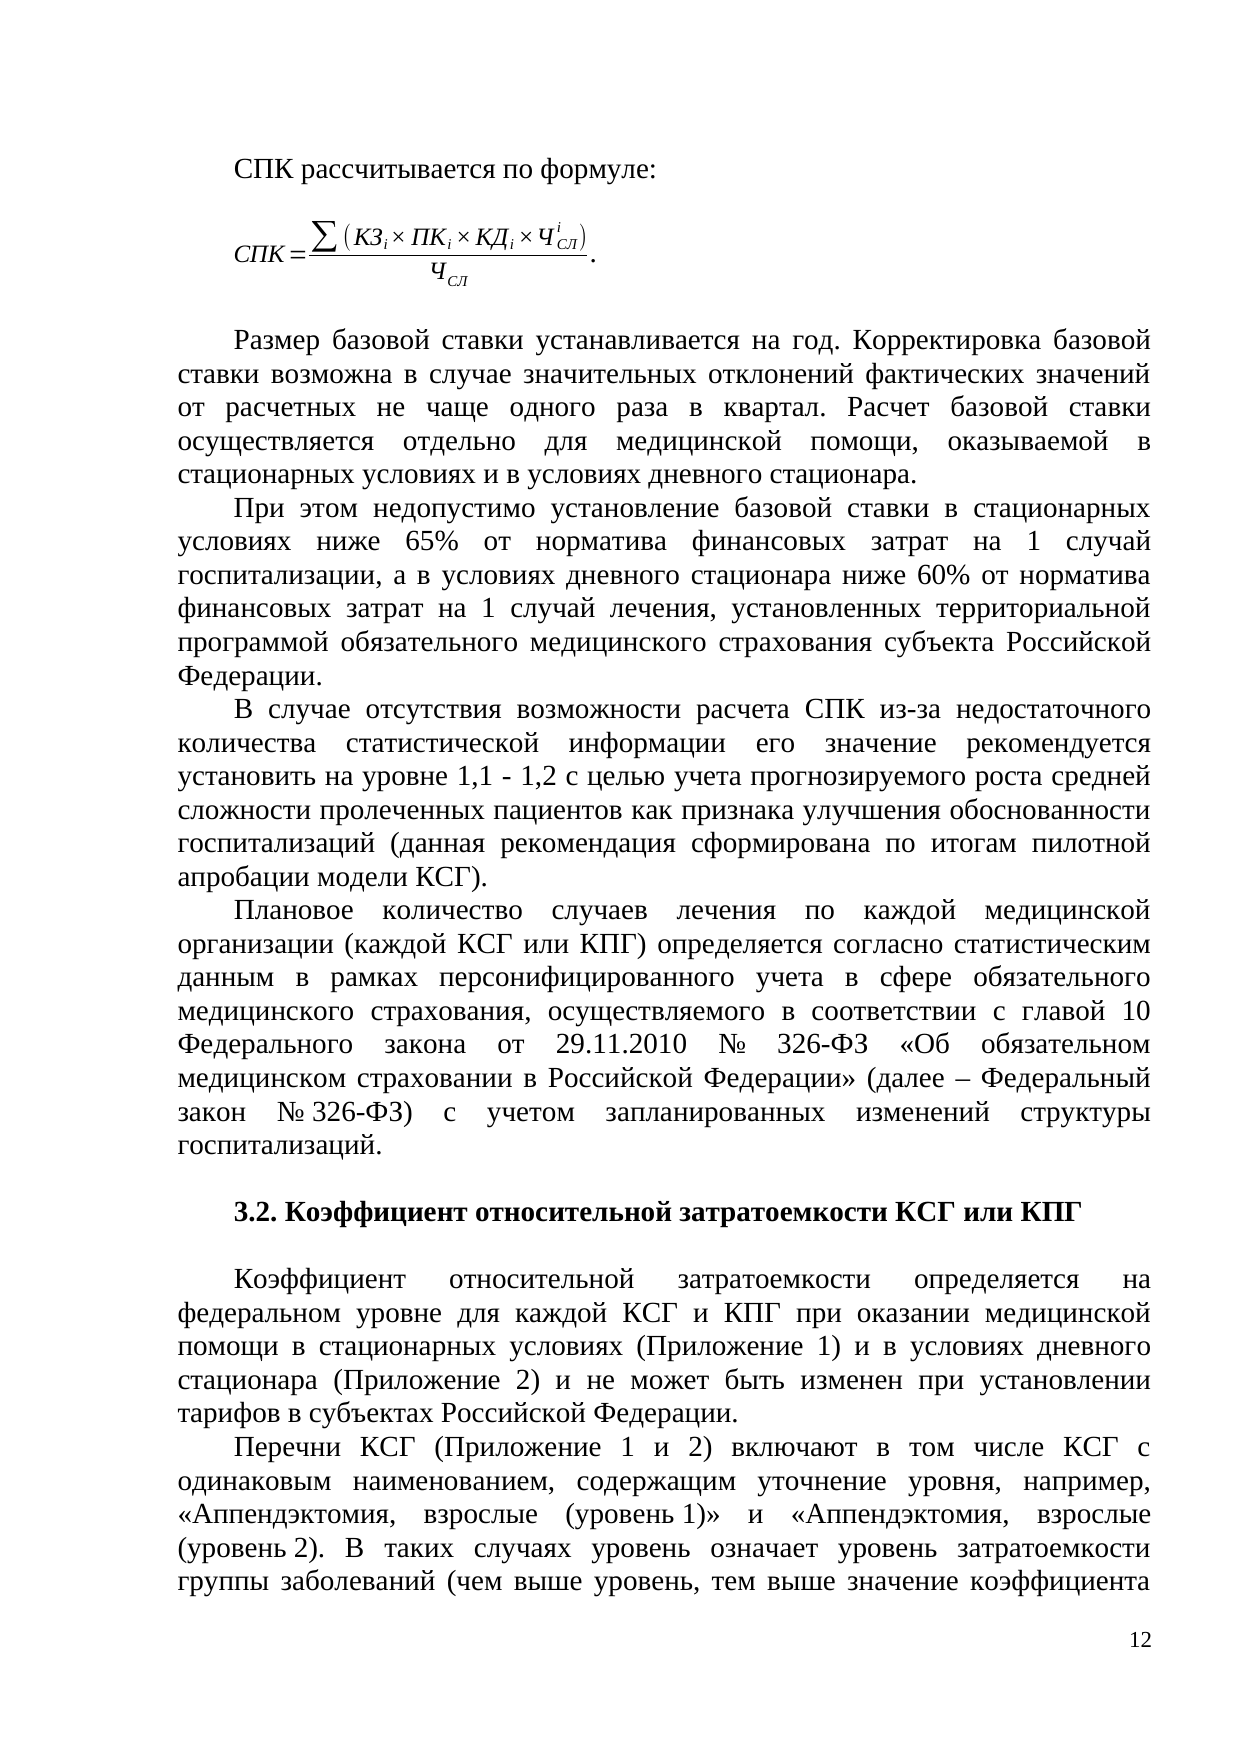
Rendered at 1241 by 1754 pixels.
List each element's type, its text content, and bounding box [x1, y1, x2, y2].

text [177, 1429, 1152, 1597]
text . [177, 219, 1152, 289]
text Плановое количество случаев лечения по каждой медицинской организации (каждой КСГ или КПГ) определяется согласно статистическим данным в рамках персонифицированного учета в сфере обязательного медицинского страхования, осуществляемого в соответствии с главой 10 Федерального закона от 29.11.2010 № 326-ФЗ «Об обязательном медицинском страховании в Российской Федерации» (далее – Федеральный закон № 326-ФЗ) с учетом запланированных изменений структуры госпитализаций. [177, 892, 1152, 1161]
text СПК рассчитывается по формуле: [177, 152, 1152, 185]
text Размер базовой ставки устанавливается на год. Корректировка базовой ставки возможна в случае значительных отклонений фактических значений от расчетных не чаще одного раза в квартал. Расчет базовой ставки осуществляется отдельно для медицинской помощи, оказываемой в стационарных условиях и в условиях дневного стационара. [177, 322, 1152, 490]
text При этом недопустимо установление базовой ставки в стационарных условиях ниже 65% от норматива финансовых затрат на 1 случай госпитализации, а в условиях дневного стационара ниже 60% от норматива финансовых затрат на 1 случай лечения, установленных территориальной программой обязательного медицинского страхования субъекта Российской Федерации. [177, 490, 1152, 691]
text В случае отсутствия возможности расчета СПК из-за недостаточного количества статистической информации его значение рекомендуется установить на уровне 1,1 - 1,2 с целью учета прогнозируемого роста средней сложности пролеченных пациентов как признака улучшения обоснованности госпитализаций (данная рекомендация сформирована по итогам пилотной апробации модели КСГ). [177, 691, 1152, 892]
text 3.2. Коэффициент относительной затратоемкости КСГ или КПГ [177, 1194, 1152, 1228]
text Коэффициент относительной затратоемкости определяется на федеральном уровне для каждой КСГ и КПГ при оказании медицинской помощи в стационарных условиях (Приложение 1) и в условиях дневного стационара (Приложение 2) и не может быть изменен при установлении тарифов в субъектах Российской Федерации. [177, 1261, 1152, 1429]
